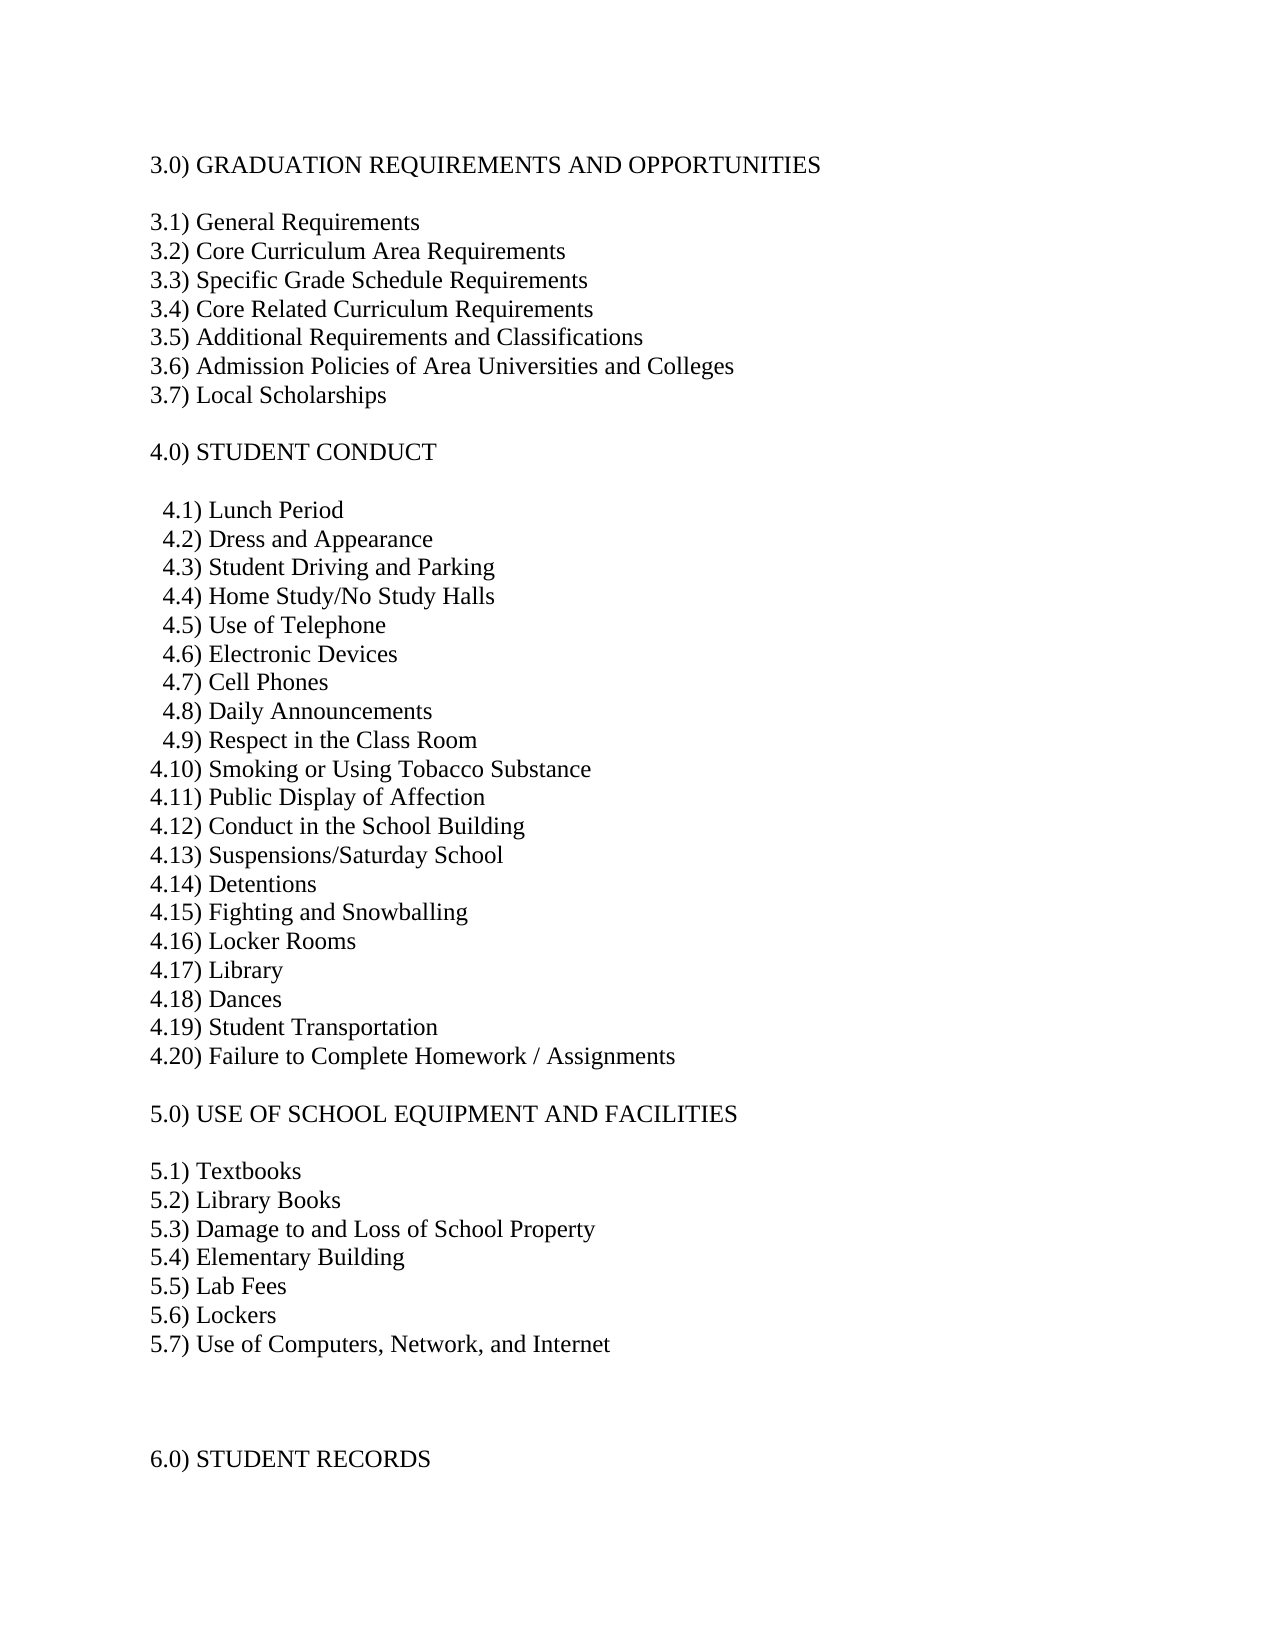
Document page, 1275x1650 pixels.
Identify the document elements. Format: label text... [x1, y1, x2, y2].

text 4.11) Public Display of Affection [150, 782, 1125, 811]
text 3.6) Admission Policies of Area Universities and Colleges [150, 351, 1125, 380]
text 5.3) Damage to and Loss of School Property [150, 1214, 1125, 1242]
text 5.2) Library Books [150, 1185, 1125, 1214]
text 5.4) Elementary Building [150, 1242, 1125, 1271]
text 4.4) Home Study/No Study Halls [150, 581, 1125, 610]
text 5.6) Lockers [150, 1300, 1125, 1329]
text 3.4) Core Related Curriculum Requirements [150, 294, 1125, 322]
text 5.7) Use of Computers, Network, and Internet [150, 1329, 1125, 1357]
text 4.3) Student Driving and Parking [150, 552, 1125, 581]
text 3.1) General Requirements [150, 207, 1125, 236]
text 4.1) Lunch Period [150, 495, 1125, 524]
text 4.13) Suspensions/Saturday School [150, 840, 1125, 869]
text 3.0) GRADUATION REQUIREMENTS AND OPPORTUNITIES [150, 150, 1125, 207]
text 3.2) Core Curriculum Area Requirements [150, 236, 1125, 265]
text 4.7) Cell Phones [150, 667, 1125, 696]
text 4.2) Dress and Appearance [150, 524, 1125, 552]
text 4.18) Dances [150, 984, 1125, 1012]
text 4.10) Smoking or Using Tobacco Substance [150, 754, 1125, 782]
text 3.7) Local Scholarships [150, 380, 1125, 409]
text 4.12) Conduct in the School Building [150, 811, 1125, 840]
text 4.6) Electronic Devices [150, 639, 1125, 667]
text 5.1) Textbooks [150, 1156, 1125, 1185]
text 4.0) STUDENT CONDUCT [150, 437, 1125, 466]
text 5.0) USE OF SCHOOL EQUIPMENT AND FACILITIES [150, 1099, 1125, 1127]
text 4.9) Respect in the Class Room [150, 725, 1125, 754]
text 3.5) Additional Requirements and Classifications [150, 322, 1125, 351]
text 4.20) Failure to Complete Homework / Assignments [150, 1041, 1125, 1070]
text 6.0) STUDENT RECORDS [150, 1444, 1125, 1472]
text 4.14) Detentions [150, 869, 1125, 897]
text 4.8) Daily Announcements [150, 696, 1125, 725]
text 4.5) Use of Telephone [150, 610, 1125, 639]
text 4.16) Locker Rooms [150, 926, 1125, 955]
text 3.3) Specific Grade Schedule Requirements [150, 265, 1125, 294]
text 5.5) Lab Fees [150, 1271, 1125, 1300]
text 4.19) Student Transportation [150, 1012, 1125, 1041]
text 4.15) Fighting and Snowballing [150, 897, 1125, 926]
text 4.17) Library [150, 955, 1125, 984]
